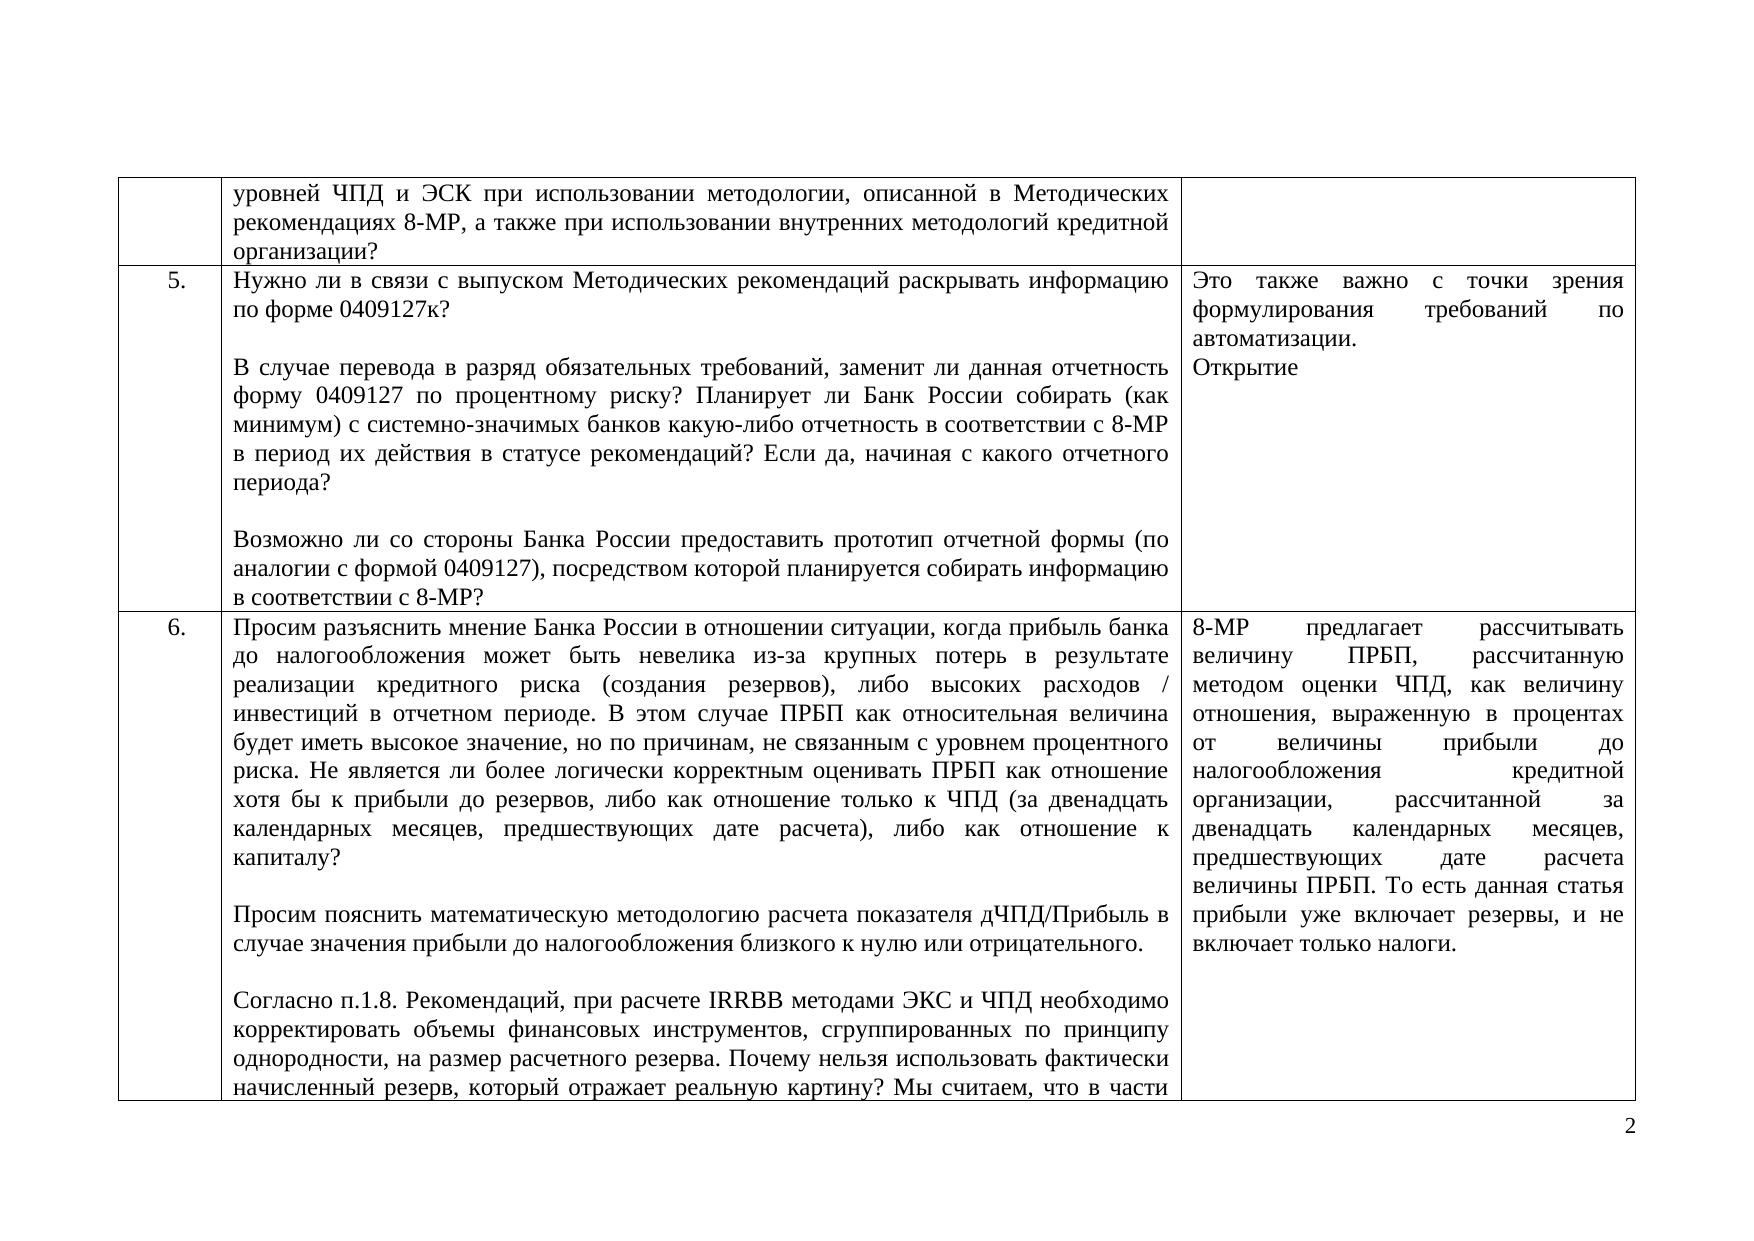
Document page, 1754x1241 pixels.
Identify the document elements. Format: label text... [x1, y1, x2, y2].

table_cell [222, 178, 1181, 264]
table_cell Это также важно с точки зрения формулирования требований по автоматизации. Открытие [1182, 266, 1635, 611]
table_cell [119, 612, 221, 1100]
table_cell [222, 612, 1181, 1100]
table_cell [119, 178, 221, 264]
table_cell [1182, 178, 1635, 264]
table_cell Нужно ли в связи с выпуском Методических рекомендаций раскрывать информацию по форме 0409127к? В случае перевода в разряд обязательных требований, заменит ли данная отчетность форму 0409127 по процентному риску? Планирует ли Банк России собирать (как минимум) с системно-значимых банков какую-либо отчетность в соответствии с 8-МР в период их действия в статусе рекомендаций? Если да, начиная с какого отчетного периода? Возможно ли со стороны Банка России предоставить прототип отчетной формы (по аналогии с формой 0409127), посредством которой планируется собирать информацию в соответствии с 8-МР? [222, 266, 1181, 611]
table_cell [119, 266, 221, 611]
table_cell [1182, 612, 1635, 1100]
